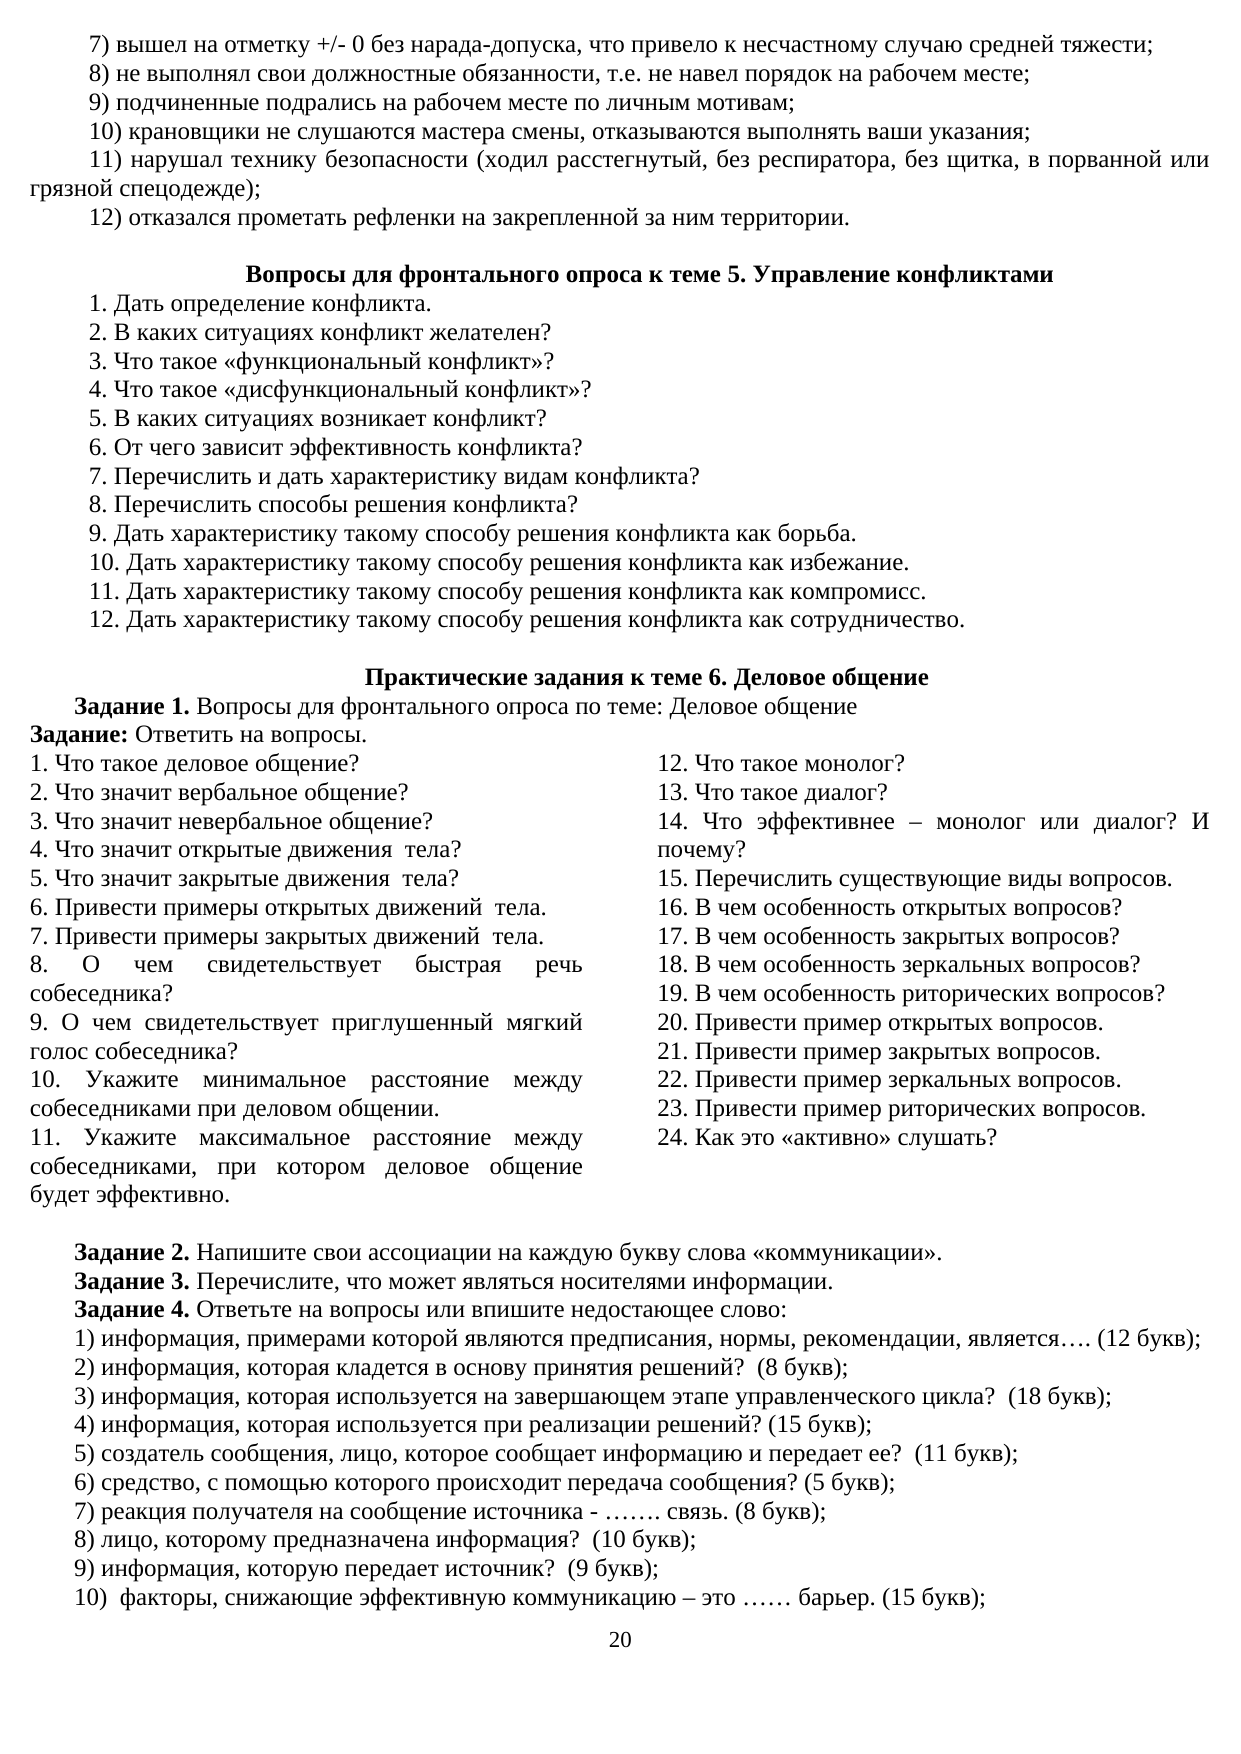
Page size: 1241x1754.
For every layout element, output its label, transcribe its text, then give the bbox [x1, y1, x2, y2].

text 4) информация, которая используется при реализации решений? (15 букв); [29, 1409, 1211, 1438]
text 7) вышел на отметку +/- 0 без нарада-допуска, что привело к несчастному случаю средней тяжести; [29, 29, 1211, 58]
text 9. О чем свидетельствует приглушенный мягкий голос собеседника? [29, 1007, 583, 1064]
text Практические задания к теме 6. Деловое общение [29, 662, 1211, 691]
text 12) отказался прометать рефленки на закрепленной за ним территории. [29, 202, 1211, 231]
text 6) средство, с помощью которого происходит передача сообщения? (5 букв); [29, 1467, 1211, 1496]
text 17. В чем особенность закрытых вопросов? [657, 921, 1211, 949]
text 7. Перечислить и дать характеристику видам конфликта? [29, 461, 1211, 489]
text 13. Что такое диалог? [657, 777, 1211, 806]
text 3) информация, которая используется на завершающем этапе управленческого цикла? (18 букв); [29, 1381, 1211, 1409]
text 12. Дать характеристику такому способу решения конфликта как сотрудничество. [29, 604, 1211, 633]
text 8. Перечислить способы решения конфликта? [29, 489, 1211, 518]
text 16. В чем особенность открытых вопросов? [657, 892, 1211, 921]
text 1. Что такое деловое общение? [29, 748, 583, 777]
text 14. Что эффективнее – монолог или диалог? И почему? [657, 806, 1211, 863]
text 11. Дать характеристику такому способу решения конфликта как компромисс. [29, 576, 1211, 604]
text Задание 3. Перечислите, что может являться носителями информации. [29, 1266, 1211, 1294]
text 10. Дать характеристику такому способу решения конфликта как избежание. [29, 547, 1211, 576]
text 15. Перечислить существующие виды вопросов. [657, 863, 1211, 892]
text 5. В каких ситуациях возникает конфликт? [29, 403, 1211, 432]
text 7. Привести примеры закрытых движений тела. [29, 921, 583, 949]
text 8. О чем свидетельствует быстрая речь собеседника? [29, 949, 583, 1007]
text Задание: Ответить на вопросы. [29, 719, 1211, 748]
text 7) реакция получателя на сообщение источника - ……. связь. (8 букв); [29, 1496, 1211, 1524]
text 1. Дать определение конфликта. [29, 288, 1211, 317]
text 6. От чего зависит эффективность конфликта? [29, 432, 1211, 461]
text 3. Что такое «функциональный конфликт»? [29, 346, 1211, 374]
text 2) информация, которая кладется в основу принятия решений? (8 букв); [29, 1352, 1211, 1381]
text 3. Что значит невербальное общение? [29, 806, 583, 834]
text 19. В чем особенность риторических вопросов? [657, 978, 1211, 1007]
text 9) информация, которую передает источник? (9 букв); [29, 1553, 1211, 1582]
text 8) лицо, которому предназначена информация? (10 букв); [29, 1524, 1211, 1553]
text 11. Укажите максимальное расстояние между собеседниками, при котором деловое общение будет эффективно. [29, 1122, 583, 1208]
text 20. Привести пример открытых вопросов. [657, 1007, 1211, 1036]
text 6. Привести примеры открытых движений тела. [29, 892, 583, 921]
text 12. Что такое монолог? [657, 748, 1211, 777]
text 22. Привести пример зеркальных вопросов. [657, 1064, 1211, 1093]
text 9. Дать характеристику такому способу решения конфликта как борьба. [29, 518, 1211, 547]
text 9) подчиненные подрались на рабочем месте по личным мотивам; [29, 87, 1211, 116]
text 10) факторы, снижающие эффективную коммуникацию – это …… барьер. (15 букв); [29, 1582, 1211, 1611]
text 8) не выполнял свои должностные обязанности, т.е. не навел порядок на рабочем месте; [29, 58, 1211, 87]
text 21. Привести пример закрытых вопросов. [657, 1036, 1211, 1064]
text 5) создатель сообщения, лицо, которое сообщает информацию и передает ее? (11 букв); [29, 1438, 1211, 1467]
text 4. Что значит открытые движения тела? [29, 834, 583, 863]
text 11) нарушал технику безопасности (ходил расстегнутый, без респиратора, без щитка, в порванной или грязной спецодежде); [29, 144, 1211, 202]
text Вопросы для фронтального опроса к теме 5. Управление конфликтами [29, 259, 1211, 288]
text 10. Укажите минимальное расстояние между собеседниками при деловом общении. [29, 1064, 583, 1122]
text 18. В чем особенность зеркальных вопросов? [657, 949, 1211, 978]
text 5. Что значит закрытые движения тела? [29, 863, 583, 892]
text Задание 4. Ответьте на вопросы или впишите недостающее слово: [29, 1294, 1211, 1323]
text 1) информация, примерами которой являются предписания, нормы, рекомендации, является…. (12 букв); [29, 1323, 1211, 1352]
text 2. Что значит вербальное общение? [29, 777, 583, 806]
text Задание 2. Напишите свои ассоциации на каждую букву слова «коммуникации». [29, 1237, 1211, 1266]
text 4. Что такое «дисфункциональный конфликт»? [29, 374, 1211, 403]
text 24. Как это «активно» слушать? [657, 1122, 1211, 1151]
text 23. Привести пример риторических вопросов. [657, 1093, 1211, 1122]
text 10) крановщики не слушаются мастера смены, отказываются выполнять ваши указания; [29, 116, 1211, 144]
text 2. В каких ситуациях конфликт желателен? [29, 317, 1211, 346]
text Задание 1. Вопросы для фронтального опроса по теме: Деловое общение [29, 691, 1211, 719]
